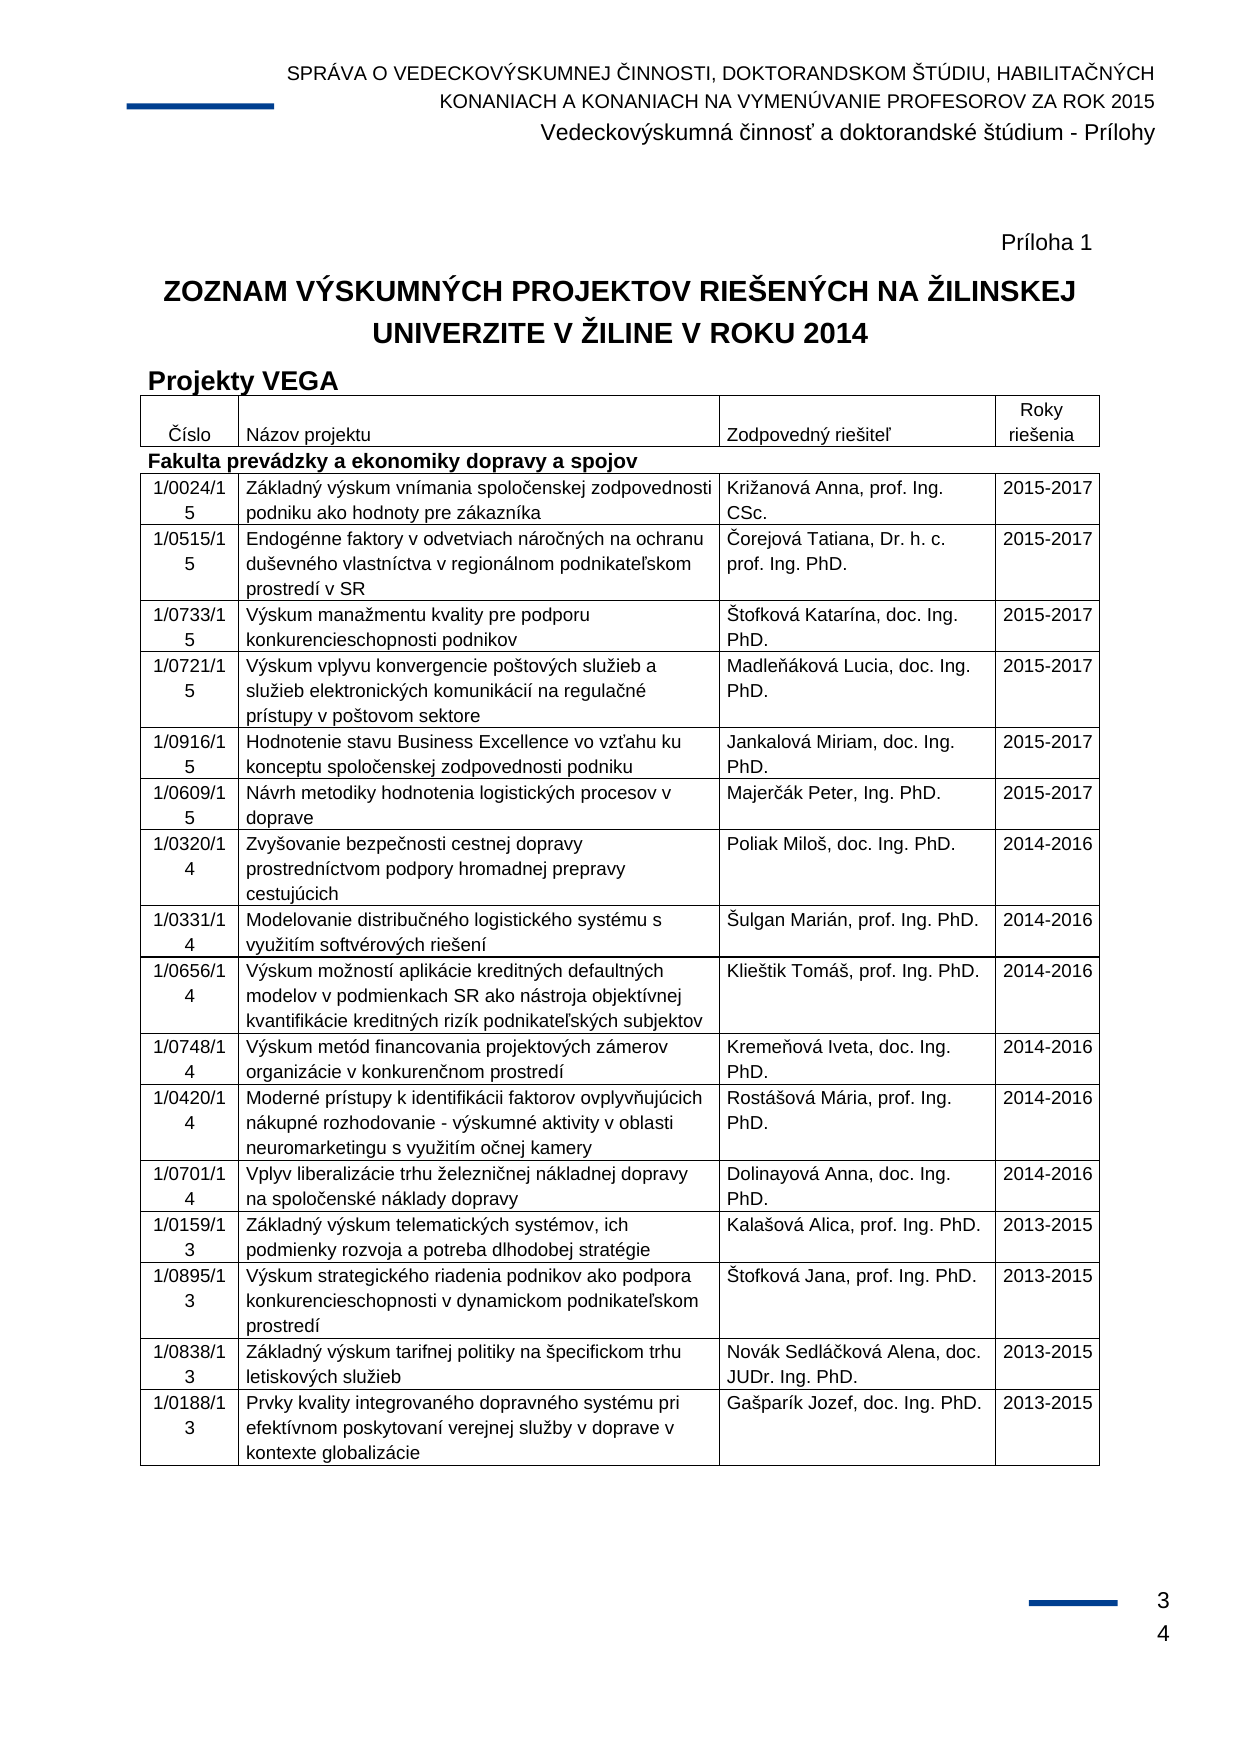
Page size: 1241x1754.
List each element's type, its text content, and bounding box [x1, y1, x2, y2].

table_cell Fakulta prevádzky a ekonomiky dopravy a spojov [140, 447, 1100, 473]
table_cell Prvky kvality integrovaného dopravného systému pri efektívnom poskytovaní verejnej služby v doprave v kontexte globalizácie [239, 1390, 719, 1465]
table_cell 2014-2016 [996, 958, 1099, 1032]
table_cell 1/0024/15 [141, 474, 238, 524]
table_cell 1/0159/13 [141, 1212, 238, 1262]
table_cell 2013-2015 [996, 1390, 1099, 1465]
table_cell 1/0188/13 [141, 1390, 238, 1465]
table_cell 1/0701/14 [141, 1161, 238, 1211]
table_cell Madleňáková Lucia, doc. Ing. PhD. [720, 652, 995, 727]
table_cell 1/0838/13 [141, 1339, 238, 1389]
table_cell Výskum manažmentu kvality pre podporu konkurencieschopnosti podnikov [239, 601, 719, 651]
table_cell 2013-2015 [996, 1212, 1099, 1262]
table_cell Dolinayová Anna, doc. Ing. PhD. [720, 1161, 995, 1211]
table_cell Výskum vplyvu konvergencie poštových služieb a služieb elektronických komunikácií na regulačné prístupy v poštovom sektore [239, 652, 719, 727]
table_cell 2014-2016 [996, 830, 1099, 905]
table_cell 1/0895/13 [141, 1263, 238, 1338]
table_cell 2014-2016 [996, 1034, 1099, 1083]
table_cell Výskum metód financovania projektových zámerov organizácie v konkurenčnom prostredí [239, 1034, 719, 1083]
table_cell 1/0748/14 [141, 1034, 238, 1083]
table_cell 1/0320/14 [141, 830, 238, 905]
table_cell Výskum možností aplikácie kreditných defaultných modelov v podmienkach SR ako nástroja objektívnej kvantifikácie kreditných rizík podnikateľských subjektov [239, 958, 719, 1032]
table_cell Číslo [141, 396, 238, 446]
table_cell Klieštik Tomáš, prof. Ing. PhD. [720, 958, 995, 1032]
table_cell Zvyšovanie bezpečnosti cestnej dopravy prostredníctvom podpory hromadnej prepravy cestujúcich [239, 830, 719, 905]
table_cell Moderné prístupy k identifikácii faktorov ovplyvňujúcich nákupné rozhodovanie - výskumné aktivity v oblasti neuromarketingu s využitím očnej kamery [239, 1085, 719, 1159]
table_cell Majerčák Peter, Ing. PhD. [720, 779, 995, 829]
table_cell 2015-2017 [996, 601, 1099, 651]
table_cell 1/0515/15 [141, 525, 238, 600]
table_cell 1/0609/15 [141, 779, 238, 829]
table_cell 2015-2017 [996, 779, 1099, 829]
table_cell Základný výskum vnímania spoločenskej zodpovednosti podniku ako hodnoty pre zákazníka [239, 474, 719, 524]
text ZOZNAM VÝSKUMNÝCH PROJEKTOV RIEŠENÝCH NA ŽILINSKEJ UNIVERZITE V ŽILINE V ROKU 2014 [148, 274, 1092, 349]
table_cell Gašparík Jozef, doc. Ing. PhD. [720, 1390, 995, 1465]
table_cell Modelovanie distribučného logistického systému s využitím softvérových riešení [239, 906, 719, 956]
table_cell Kremeňová Iveta, doc. Ing. PhD. [720, 1034, 995, 1083]
table_cell Poliak Miloš, doc. Ing. PhD. [720, 830, 995, 905]
table_cell 2015-2017 [996, 525, 1099, 600]
table_cell Vplyv liberalizácie trhu železničnej nákladnej dopravy na spoločenské náklady dopravy [239, 1161, 719, 1211]
table_cell Kalašová Alica, prof. Ing. PhD. [720, 1212, 995, 1262]
table_cell Hodnotenie stavu Business Excellence vo vzťahu ku konceptu spoločenskej zodpovednosti podniku [239, 728, 719, 778]
table_cell 2014-2016 [996, 1161, 1099, 1211]
table_cell Roky riešenia [996, 396, 1099, 446]
table_cell 1/0916/15 [141, 728, 238, 778]
table_cell Štofková Katarína, doc. Ing. PhD. [720, 601, 995, 651]
table_cell Základný výskum tarifnej politiky na špecifickom trhu letiskových služieb [239, 1339, 719, 1389]
table_cell 1/0420/14 [141, 1085, 238, 1159]
table_cell 2014-2016 [996, 1085, 1099, 1159]
table_cell Rostášová Mária, prof. Ing. PhD. [720, 1085, 995, 1159]
table_cell 1/0331/14 [141, 906, 238, 956]
table_cell 2013-2015 [996, 1263, 1099, 1338]
table_cell Endogénne faktory v odvetviach náročných na ochranu duševného vlastníctva v regionálnom podnikateľskom prostredí v SR [239, 525, 719, 600]
table_cell Zodpovedný riešiteľ [720, 396, 995, 446]
table_cell 2015-2017 [996, 728, 1099, 778]
table_cell Križanová Anna, prof. Ing. CSc. [720, 474, 995, 524]
table_cell 2015-2017 [996, 474, 1099, 524]
table_cell 1/0733/15 [141, 601, 238, 651]
table_cell Šulgan Marián, prof. Ing. PhD. [720, 906, 995, 956]
table_cell Novák Sedláčková Alena, doc. JUDr. Ing. PhD. [720, 1339, 995, 1389]
table_cell Návrh metodiky hodnotenia logistických procesov v doprave [239, 779, 719, 829]
table_cell 1/0656/14 [141, 958, 238, 1032]
table_cell Štofková Jana, prof. Ing. PhD. [720, 1263, 995, 1338]
table_cell Výskum strategického riadenia podnikov ako podpora konkurencieschopnosti v dynamickom podnikateľskom prostredí [239, 1263, 719, 1338]
table_header Projekty VEGA [140, 362, 1100, 395]
table_cell 2013-2015 [996, 1339, 1099, 1389]
table_cell Čorejová Tatiana, Dr. h. c. prof. Ing. PhD. [720, 525, 995, 600]
table_cell 1/0721/15 [141, 652, 238, 727]
table_cell 2014-2016 [996, 906, 1099, 956]
table_cell Názov projektu [239, 396, 719, 446]
table_cell Základný výskum telematických systémov, ich podmienky rozvoja a potreba dlhodobej stratégie [239, 1212, 719, 1262]
table_cell Jankalová Miriam, doc. Ing. PhD. [720, 728, 995, 778]
table_cell 2015-2017 [996, 652, 1099, 727]
text Príloha 1 [148, 229, 1092, 255]
